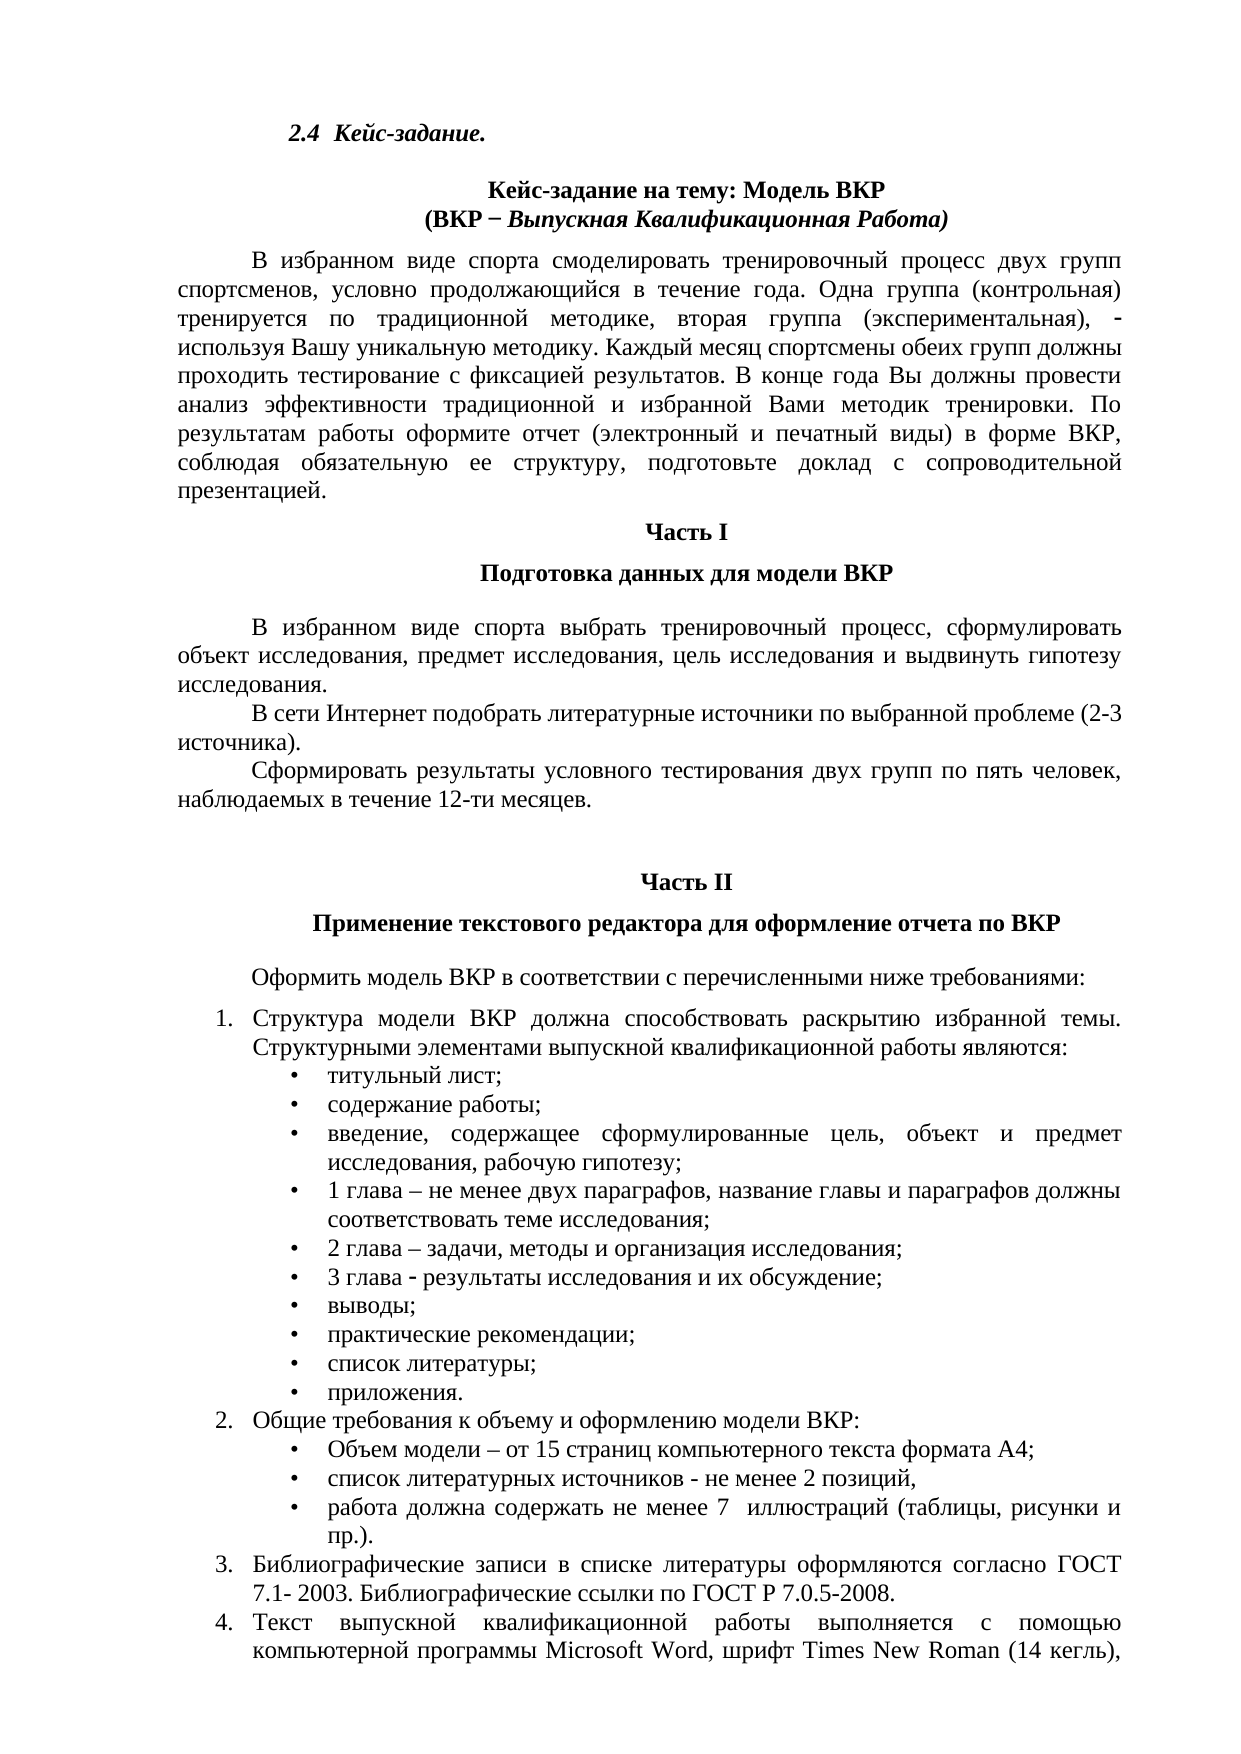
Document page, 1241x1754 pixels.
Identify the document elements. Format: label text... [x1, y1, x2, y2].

list практические рекомендации; [290, 1319, 1122, 1348]
list содержание работы; [290, 1089, 1122, 1118]
list список литературных источников - не менее 2 позиций, [290, 1463, 1122, 1492]
list Объем модели – от 15 страниц компьютерного текста формата А4; [290, 1434, 1122, 1463]
text Сформировать результаты условного тестирования двух групп по пять человек, наблюдаемых в течение 12-ти месяцев. [177, 756, 1122, 813]
text Оформить модель ВКР в соответствии с перечисленными ниже требованиями: [177, 962, 1122, 991]
list Кейс-задание. [288, 118, 1122, 147]
list выводы; [290, 1291, 1122, 1319]
text Часть II [177, 867, 1122, 896]
list приложения. [290, 1377, 1122, 1406]
list 3 глава результаты исследования и их обсуждение; [290, 1262, 1122, 1291]
text В избранном виде спорта смоделировать тренировочный процесс двух групп спортсменов, условно продолжающийся в течение года. Одна группа (контрольная) тренируется по традиционной методике, вторая группа (экспериментальная), используя Вашу уникальную методику. Каждый месяц спортсмены обеих групп должны проходить тестирование с фиксацией результатов. В конце года Вы должны провести анализ эффективности традиционной и избранной Вами методик тренировки. По результатам работы оформите отчет (электронный и печатный виды) в форме ВКР, соблюдая обязательную ее структуру, подготовьте доклад с сопроводительной презентацией. [177, 246, 1122, 504]
list Структура модели ВКР должна способствовать раскрытию избранной темы. Структурными элементами выпускной квалификационной работы являются: [215, 1003, 1122, 1061]
list введение, содержащее сформулированные цель, объект и предмет исследования, рабочую гипотезу; [290, 1118, 1122, 1176]
list титульный лист; [290, 1061, 1122, 1089]
text Подготовка данных для модели ВКР [177, 558, 1122, 587]
text Часть I [177, 517, 1122, 546]
text Применение текстового редактора для оформление отчета по ВКР [177, 908, 1122, 937]
list работа должна содержать не менее 7 иллюстраций (таблицы, рисунки и пр.). [290, 1492, 1122, 1549]
text (ВКР ̶ Выпускная Квалификационная Работа) [177, 204, 1122, 233]
list 2 глава – задачи, методы и организация исследования; [290, 1233, 1122, 1262]
text В избранном виде спорта выбрать тренировочный процесс, сформулировать объект исследования, предмет исследования, цель исследования и выдвинуть гипотезу исследования. [177, 612, 1122, 698]
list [215, 1607, 1122, 1664]
list Библиографические записи в списке литературы оформляются согласно ГОСТ 7.1- 2003. Библиографические ссылки по ГОСТ Р 7.0.5-2008. [215, 1549, 1122, 1607]
text Кейс-задание на тему: Модель ВКР [177, 176, 1122, 204]
list 1 глава – не менее двух параграфов, название главы и параграфов должны соответствовать теме исследования; [290, 1176, 1122, 1233]
text В сети Интернет подобрать литературные источники по выбранной проблеме (2-3 источника). [177, 698, 1122, 756]
list Общие требования к объему и оформлению модели ВКР: [215, 1406, 1122, 1434]
list список литературы; [290, 1348, 1122, 1377]
